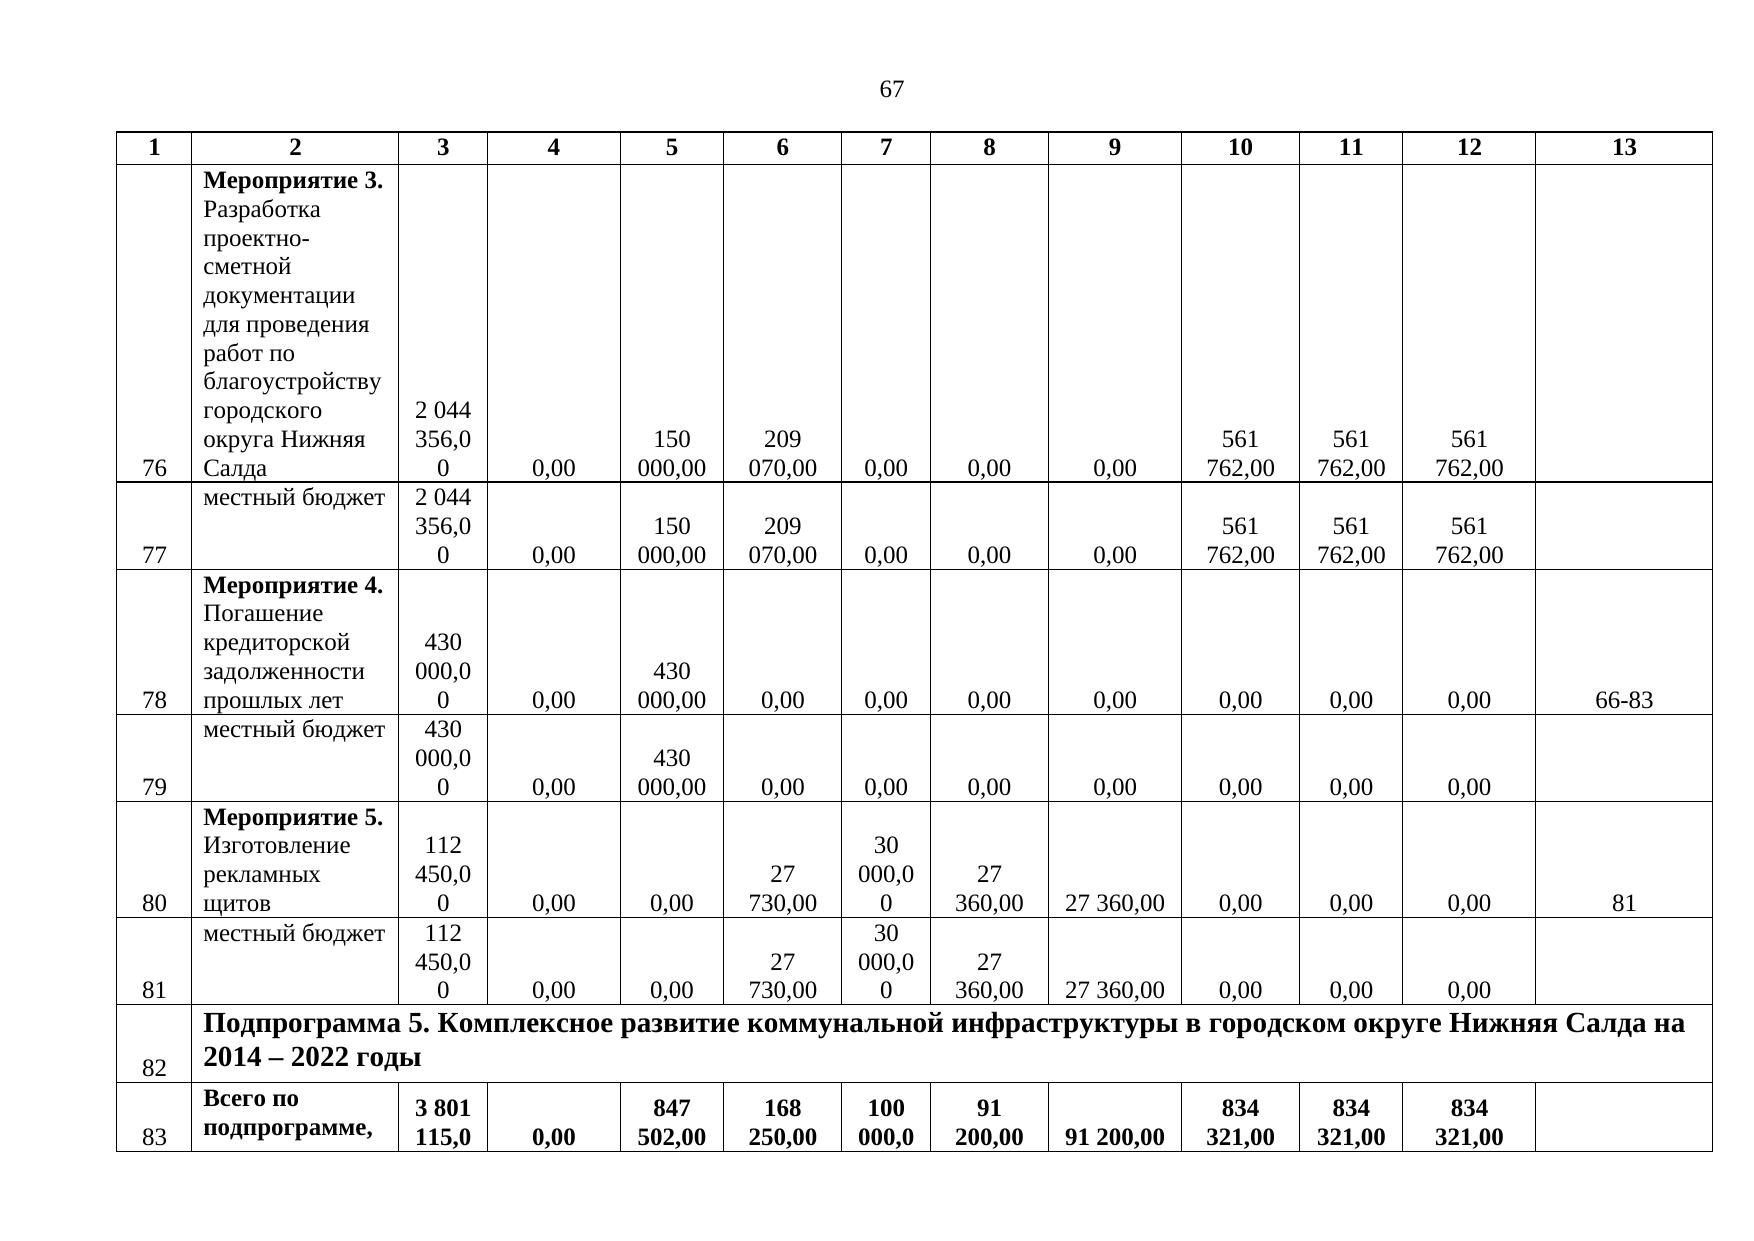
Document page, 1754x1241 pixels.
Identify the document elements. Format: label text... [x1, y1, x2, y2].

table_header 6 [724, 133, 841, 164]
table_header 7 [842, 133, 930, 164]
table_cell Всего по подпрограмме, в том числе: [192, 1083, 398, 1151]
table_cell 0,00 [1403, 570, 1535, 713]
table_cell Мероприятие 3. Разработка проектно-сметной документации для проведения работ по благоустройству городского округа Нижняя Салда [192, 165, 398, 481]
table_cell 0,00 [1300, 802, 1402, 917]
table_cell 80 [117, 802, 191, 917]
table_cell 430 000,00 [399, 570, 487, 713]
table_cell Мероприятие 4. Погашение кредиторской задолженности прошлых лет [192, 570, 398, 713]
table_cell [1536, 715, 1712, 801]
table_header 11 [1300, 133, 1402, 164]
table_cell 27 360,00 [931, 918, 1048, 1004]
table_cell 76 [117, 165, 191, 481]
table_cell 0,00 [488, 802, 620, 917]
table_header 2 [192, 133, 398, 164]
table_cell 430 000,00 [399, 715, 487, 801]
table_cell 0,00 [1300, 715, 1402, 801]
table_cell [1536, 165, 1712, 481]
table_cell 100 000,00 [842, 1083, 930, 1151]
table_cell 561 762,00 [1182, 483, 1299, 569]
table_header 3 [399, 133, 487, 164]
table_cell 561 762,00 [1403, 483, 1535, 569]
table_cell 0,00 [1049, 715, 1181, 801]
table_cell 0,00 [1182, 715, 1299, 801]
table_cell 0,00 [842, 483, 930, 569]
table_cell 2 044 356,00 [399, 165, 487, 481]
table_cell 83 [117, 1083, 191, 1151]
table_cell 0,00 [1049, 570, 1181, 713]
table_cell местный бюджет [192, 715, 398, 801]
table_cell 91 200,00 [1049, 1083, 1181, 1151]
table_cell 81 [117, 918, 191, 1004]
table_cell 30 000,00 [842, 918, 930, 1004]
table_cell 0,00 [1049, 483, 1181, 569]
table_cell 561 762,00 [1403, 165, 1535, 481]
table_cell 0,00 [931, 165, 1048, 481]
table_cell местный бюджет [192, 483, 398, 569]
table_header 1 [117, 133, 191, 164]
table_cell 0,00 [724, 715, 841, 801]
table_cell 0,00 [621, 918, 723, 1004]
table_cell 91 200,00 [931, 1083, 1048, 1151]
table_cell Подпрограмма 5. Комплексное развитие коммунальной инфраструктуры в городском округе Нижняя Салда на 2014 – 2022 годы [192, 1005, 1712, 1082]
table_cell 0,00 [842, 715, 930, 801]
table_cell 0,00 [621, 802, 723, 917]
table_cell 0,00 [1403, 715, 1535, 801]
table_cell 561 762,00 [1300, 165, 1402, 481]
table_cell 0,00 [931, 570, 1048, 713]
table_cell 0,00 [488, 165, 620, 481]
table_cell 847 502,00 [621, 1083, 723, 1151]
table_cell 112 450,00 [399, 802, 487, 917]
table_header 4 [488, 133, 620, 164]
table_cell 0,00 [842, 570, 930, 713]
table_cell 0,00 [1300, 570, 1402, 713]
table_cell 0,00 [1300, 918, 1402, 1004]
table_cell 0,00 [1182, 918, 1299, 1004]
table_cell 0,00 [931, 483, 1048, 569]
table_header 9 [1049, 133, 1181, 164]
table_cell 430 000,00 [621, 570, 723, 713]
table_cell 0,00 [488, 483, 620, 569]
table_header 10 [1182, 133, 1299, 164]
table_cell 150 000,00 [621, 165, 723, 481]
table_cell 209 070,00 [724, 165, 841, 481]
table_cell 150 000,00 [621, 483, 723, 569]
table_cell 561 762,00 [1182, 165, 1299, 481]
table_cell 834 321,00 [1300, 1083, 1402, 1151]
table_cell 0,00 [1403, 918, 1535, 1004]
table_cell 30 000,00 [842, 802, 930, 917]
table_cell Мероприятие 5. Изготовление рекламных щитов [192, 802, 398, 917]
table_cell 834 321,00 [1182, 1083, 1299, 1151]
table_header 13 [1536, 133, 1712, 164]
table_cell [1536, 918, 1712, 1004]
table_cell 82 [117, 1005, 191, 1082]
table_cell 3 801 115,00 [399, 1083, 487, 1151]
table_cell 2 044 356,00 [399, 483, 487, 569]
table_cell 27 360,00 [1049, 802, 1181, 917]
table_cell 0,00 [488, 1083, 620, 1151]
table_cell 0,00 [1182, 802, 1299, 917]
table_cell 27 730,00 [724, 918, 841, 1004]
table_cell 0,00 [1403, 802, 1535, 917]
table_cell 834 321,00 [1403, 1083, 1535, 1151]
table_cell 168 250,00 [724, 1083, 841, 1151]
table_cell 81 [1536, 802, 1712, 917]
table_cell 0,00 [488, 715, 620, 801]
table_header 12 [1403, 133, 1535, 164]
table_cell 0,00 [842, 165, 930, 481]
table_cell 66-83 [1536, 570, 1712, 713]
table_cell 79 [117, 715, 191, 801]
table_cell 209 070,00 [724, 483, 841, 569]
table_cell 430 000,00 [621, 715, 723, 801]
table_cell 27 730,00 [724, 802, 841, 917]
table_cell 561 762,00 [1300, 483, 1402, 569]
table_cell 0,00 [931, 715, 1048, 801]
table_cell 0,00 [1182, 570, 1299, 713]
table_cell 27 360,00 [931, 802, 1048, 917]
table_cell 77 [117, 483, 191, 569]
table_cell [1536, 483, 1712, 569]
table_cell 0,00 [488, 918, 620, 1004]
table_cell 27 360,00 [1049, 918, 1181, 1004]
table_cell 0,00 [1049, 165, 1181, 481]
table_cell [1536, 1083, 1712, 1151]
table_header 5 [621, 133, 723, 164]
table_cell местный бюджет [192, 918, 398, 1004]
table_cell 78 [117, 570, 191, 713]
table_header 8 [931, 133, 1048, 164]
table_cell 112 450,00 [399, 918, 487, 1004]
table_cell 0,00 [488, 570, 620, 713]
table_cell 0,00 [724, 570, 841, 713]
